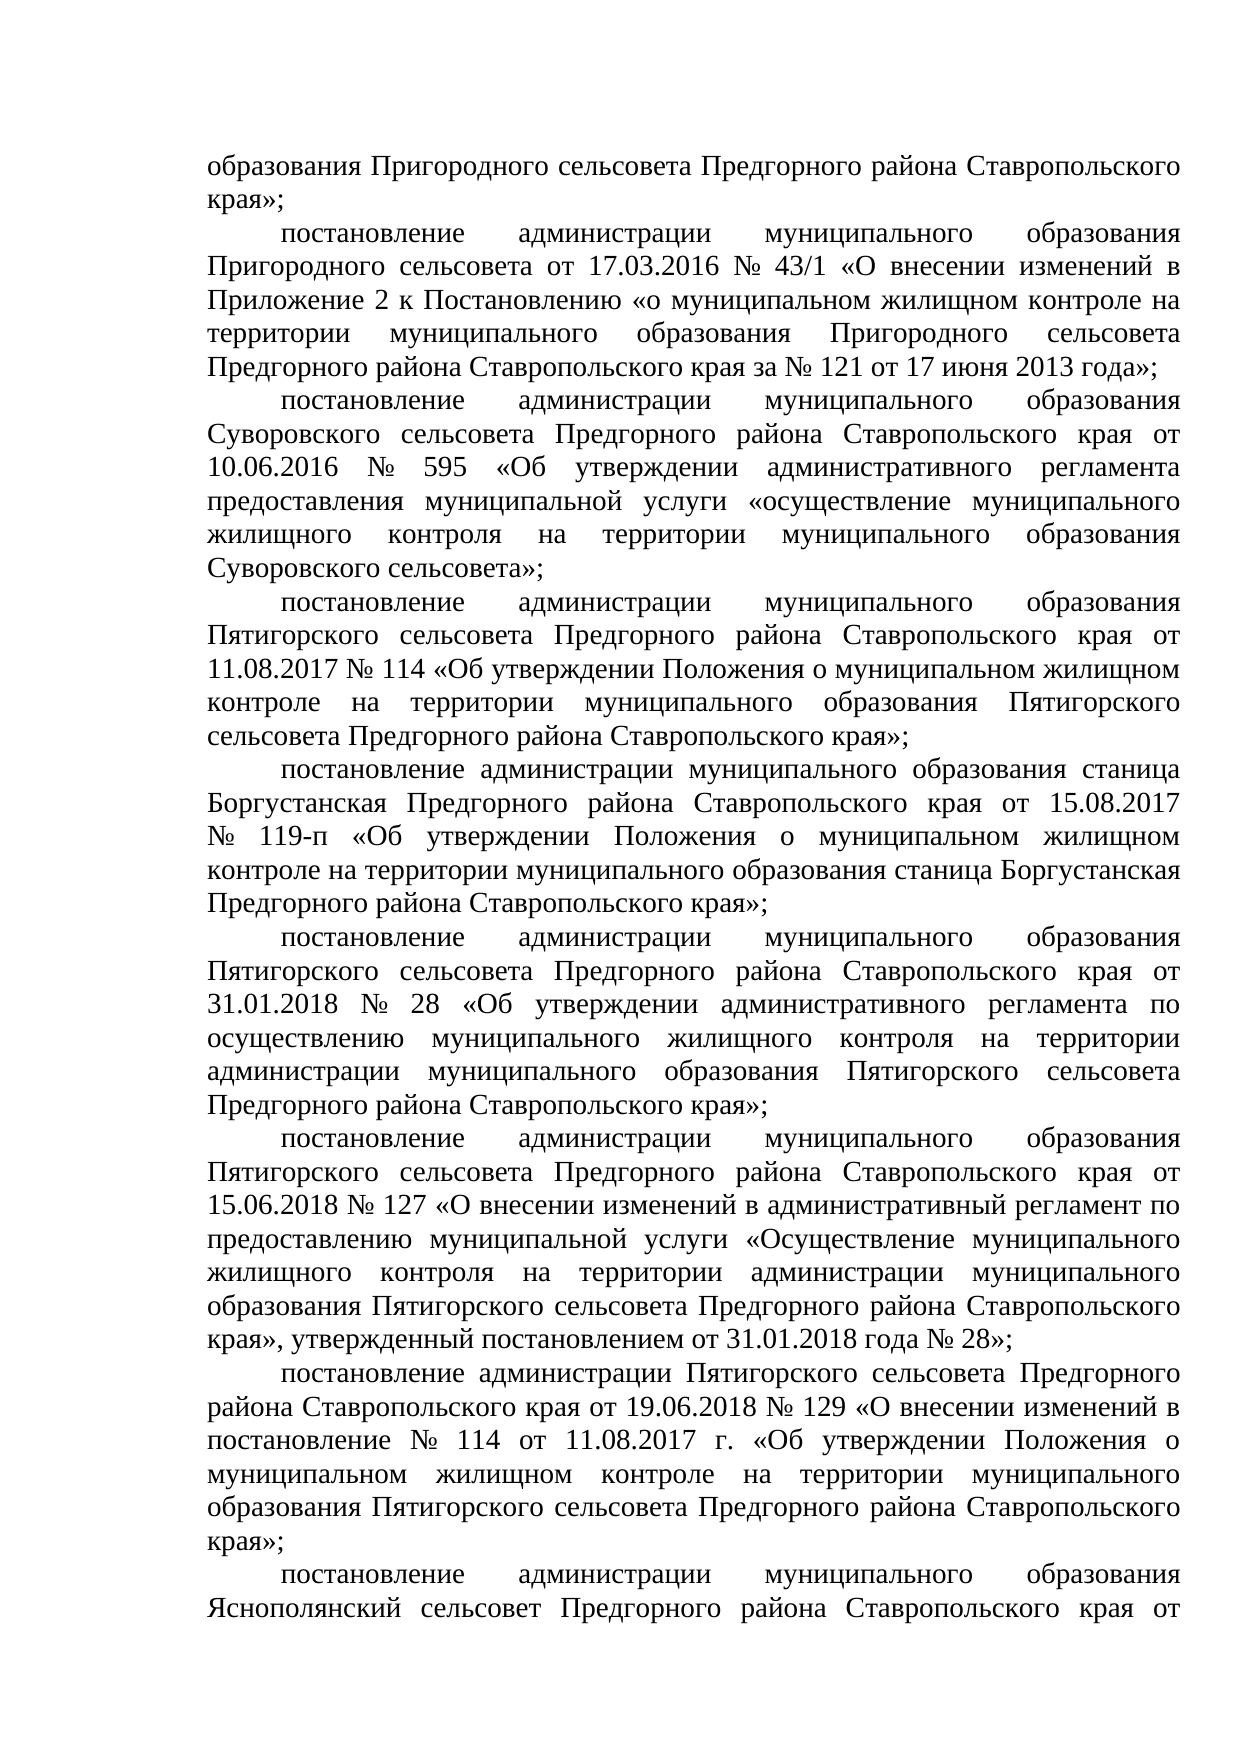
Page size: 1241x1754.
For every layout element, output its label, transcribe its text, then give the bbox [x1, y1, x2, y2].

text постановление администрации муниципального образования Суворовского сельсовета Предгорного района Ставропольского края от 10.06.2016 № 595 «Об утверждении административного регламента предоставления муниципальной услуги «осуществление муниципального жилищного контроля на территории муниципального образования Суворовского сельсовета»; [207, 382, 1181, 584]
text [207, 1556, 1181, 1623]
text постановление администрации муниципального образования Пригородного сельсовета от 17.03.2016 № 43/1 «О внесении изменений в Приложение 2 к Постановлению «о муниципальном жилищном контроле на территории муниципального образования Пригородного сельсовета Предгорного района Ставропольского края за № 121 от 17 июня 2013 года»; [207, 215, 1181, 382]
text постановление администрации муниципального образования Пятигорского сельсовета Предгорного района Ставропольского края от 11.08.2017 № 114 «Об утверждении Положения о муниципальном жилищном контроле на территории муниципального образования Пятигорского сельсовета Предгорного района Ставропольского края»; [207, 584, 1181, 751]
text постановление администрации Пятигорского сельсовета Предгорного района Ставропольского края от 19.06.2018 № 129 «О внесении изменений в постановление № 114 от 11.08.2017 г. «Об утверждении Положения о муниципальном жилищном контроле на территории муниципального образования Пятигорского сельсовета Предгорного района Ставропольского края»; [207, 1355, 1181, 1556]
text постановление администрации муниципального образования Пятигорского сельсовета Предгорного района Ставропольского края от 15.06.2018 № 127 «О внесении изменений в административный регламент по предоставлению муниципальной услуги «Осуществление муниципального жилищного контроля на территории администрации муниципального образования Пятигорского сельсовета Предгорного района Ставропольского края», утвержденный постановлением от 31.01.2018 года № 28»; [207, 1120, 1181, 1355]
text постановление администрации муниципального образования станица Боргустанская Предгорного района Ставропольского края от 15.08.2017 № 119-п «Об утверждении Положения о муниципальном жилищном контроле на территории муниципального образования станица Боргустанская Предгорного района Ставропольского края»; [207, 751, 1181, 919]
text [207, 148, 1181, 215]
text постановление администрации муниципального образования Пятигорского сельсовета Предгорного района Ставропольского края от 31.01.2018 № 28 «Об утверждении административного регламента по осуществлению муниципального жилищного контроля на территории администрации муниципального образования Пятигорского сельсовета Предгорного района Ставропольского края»; [207, 919, 1181, 1120]
